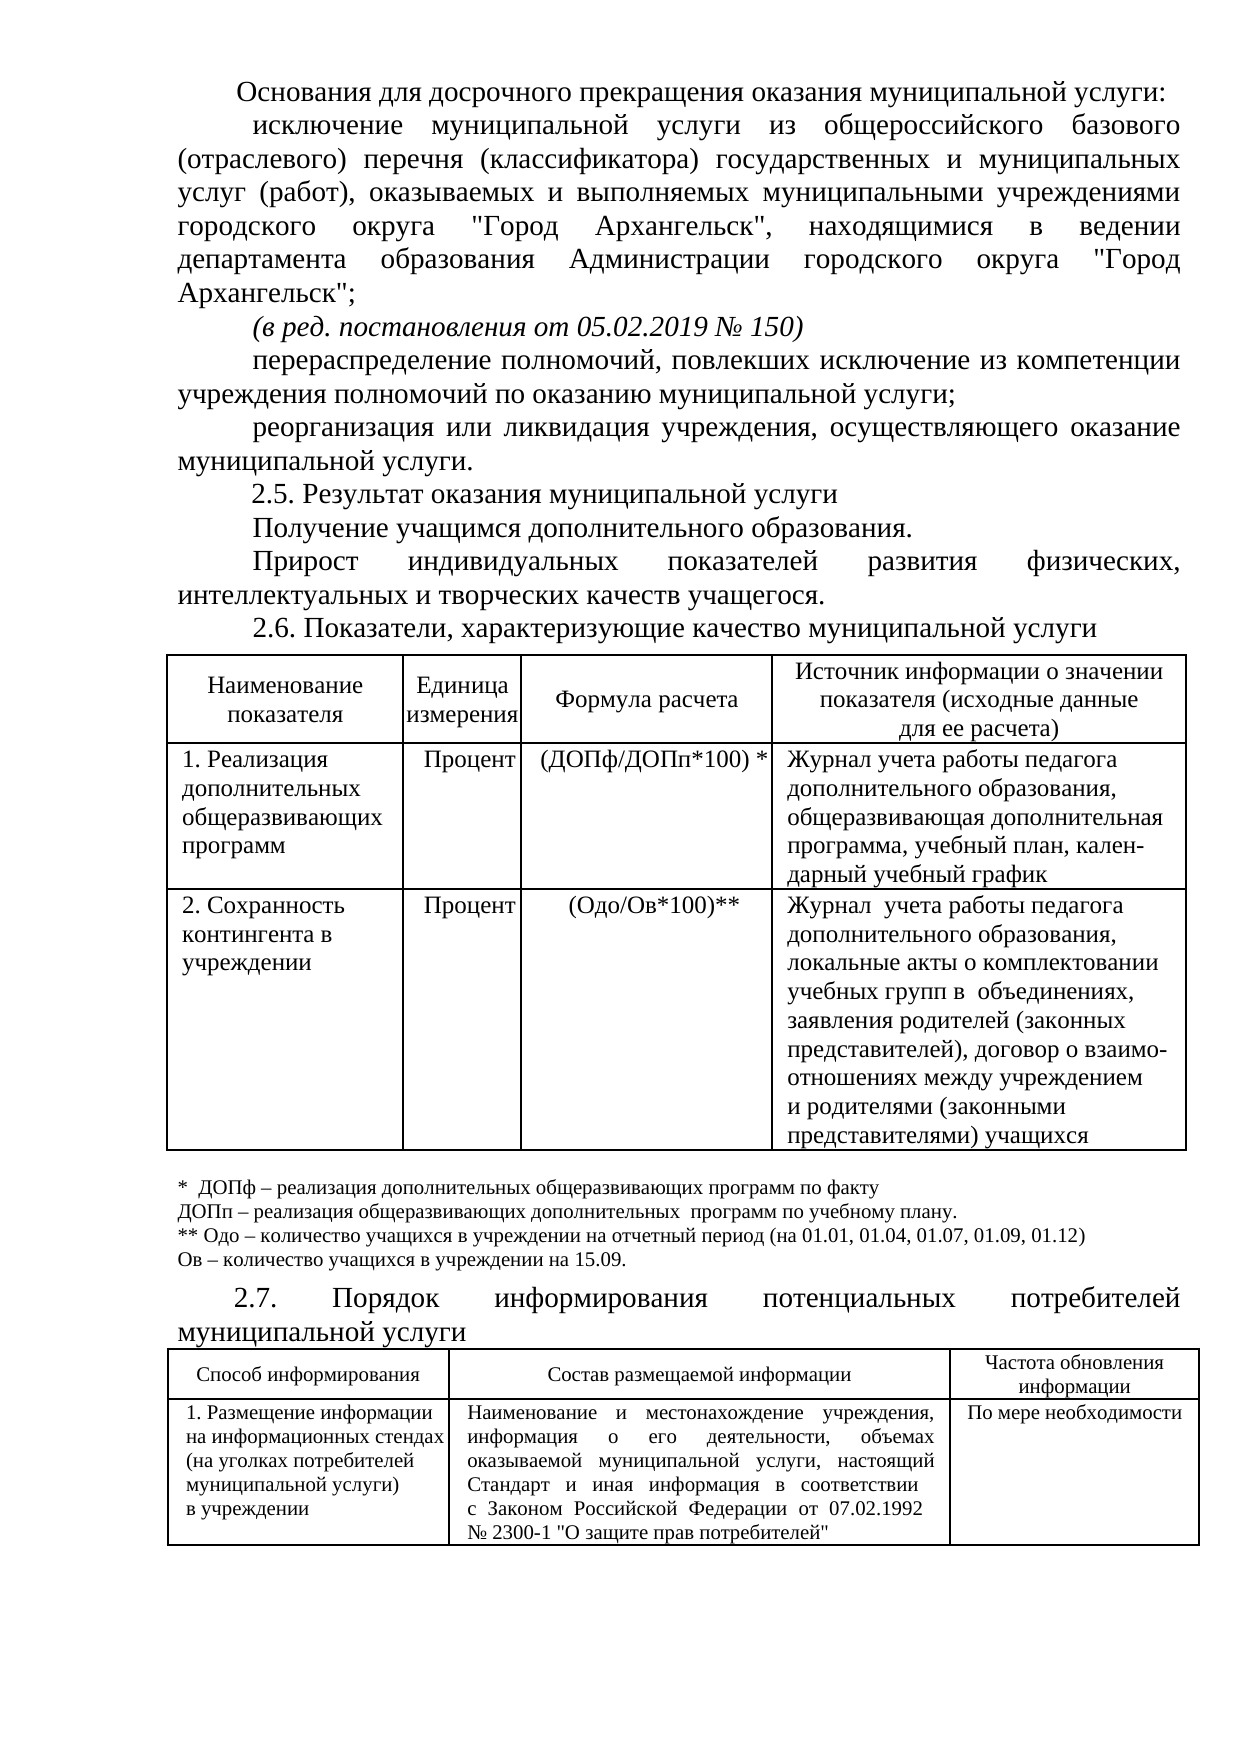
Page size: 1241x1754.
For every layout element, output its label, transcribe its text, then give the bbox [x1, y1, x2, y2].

table_cell Процент [404, 890, 520, 1149]
table_cell 1. Реализация дополнительных общеразвивающих программ [168, 744, 402, 888]
text (в ред. постановления от 05.02.2019 № 150) [177, 309, 1181, 342]
table_header Наименование показателя [168, 656, 402, 742]
text 2.5. Результат оказания муниципальной услуги [177, 476, 1181, 510]
text 2.7. Порядок информирования потенциальных потребителей муниципальной услуги [177, 1281, 1181, 1348]
table_cell По мере необходимости [951, 1400, 1198, 1544]
text Основания для досрочного прекращения оказания муниципальной услуги: [177, 74, 1181, 107]
text Прирост индивидуальных показателей развития физических, интеллектуальных и творческих качеств учащегося. [177, 543, 1181, 611]
table_cell 1. Размещение информации на информационных стендах (на уголках потребителей муниципальной услуги) в учреждении [169, 1400, 448, 1544]
text исключение муниципальной услуги из общероссийского базового (отраслевого) перечня (классификатора) государственных и муниципальных услуг (работ), оказываемых и выполняемых муниципальными учреждениями городского округа "Город Архангельск", находящимися в ведении департамента образования Администрации городского округа "Город Архангельск"; [177, 107, 1181, 309]
text реорганизация или ликвидация учреждения, осуществляющего оказание муниципальной услуги. [177, 409, 1181, 476]
table_cell 2. Сохранность контингента в учреждении [168, 890, 402, 1149]
table_header Единица измерения [404, 656, 520, 742]
table_header Источник информации о значении показателя (исходные данные для ее расчета) [773, 656, 1185, 742]
table_cell Процент [404, 744, 520, 888]
table_header Формула расчета [522, 656, 771, 742]
text 2.6. Показатели, характеризующие качество муниципальной услуги [177, 611, 1181, 644]
text ДОПп – реализация общеразвивающих дополнительных программ по учебному плану. [177, 1199, 1181, 1223]
table_cell (ДОПф/ДОПп*100) * [522, 744, 771, 888]
text Ов – количество учащихся в учреждении на 15.09. [177, 1247, 1181, 1271]
table_cell Журнал учета работы педагога дополнительного образования, общеразвивающая дополнительная программа, учебный план, кален-дарный учебный график [773, 744, 1185, 888]
table_cell (Одо/Ов*100)** [522, 890, 771, 1149]
text перераспределение полномочий, повлекших исключение из компетенции учреждения полномочий по оказанию муниципальной услуги; [177, 342, 1181, 409]
text Получение учащимся дополнительного образования. [177, 510, 1181, 543]
table_header Состав размещаемой информации [450, 1350, 949, 1398]
table_header Способ информирования [169, 1350, 448, 1398]
table_cell Журнал учета работы педагога дополнительного образования, локальные акты о комплектовании учебных групп в объединениях, заявления родителей (законных представителей), договор о взаимо-отношениях между учреждением и родителями (законными представителями) учащихся [773, 890, 1185, 1149]
table_header Частота обновления информации [951, 1350, 1198, 1398]
text ** Одо – количество учащихся в учреждении на отчетный период (на 01.01, 01.04, 01.07, 01.09, 01.12) [177, 1223, 1181, 1247]
text * ДОПф – реализация дополнительных общеразвивающих программ по факту [177, 1175, 1181, 1199]
